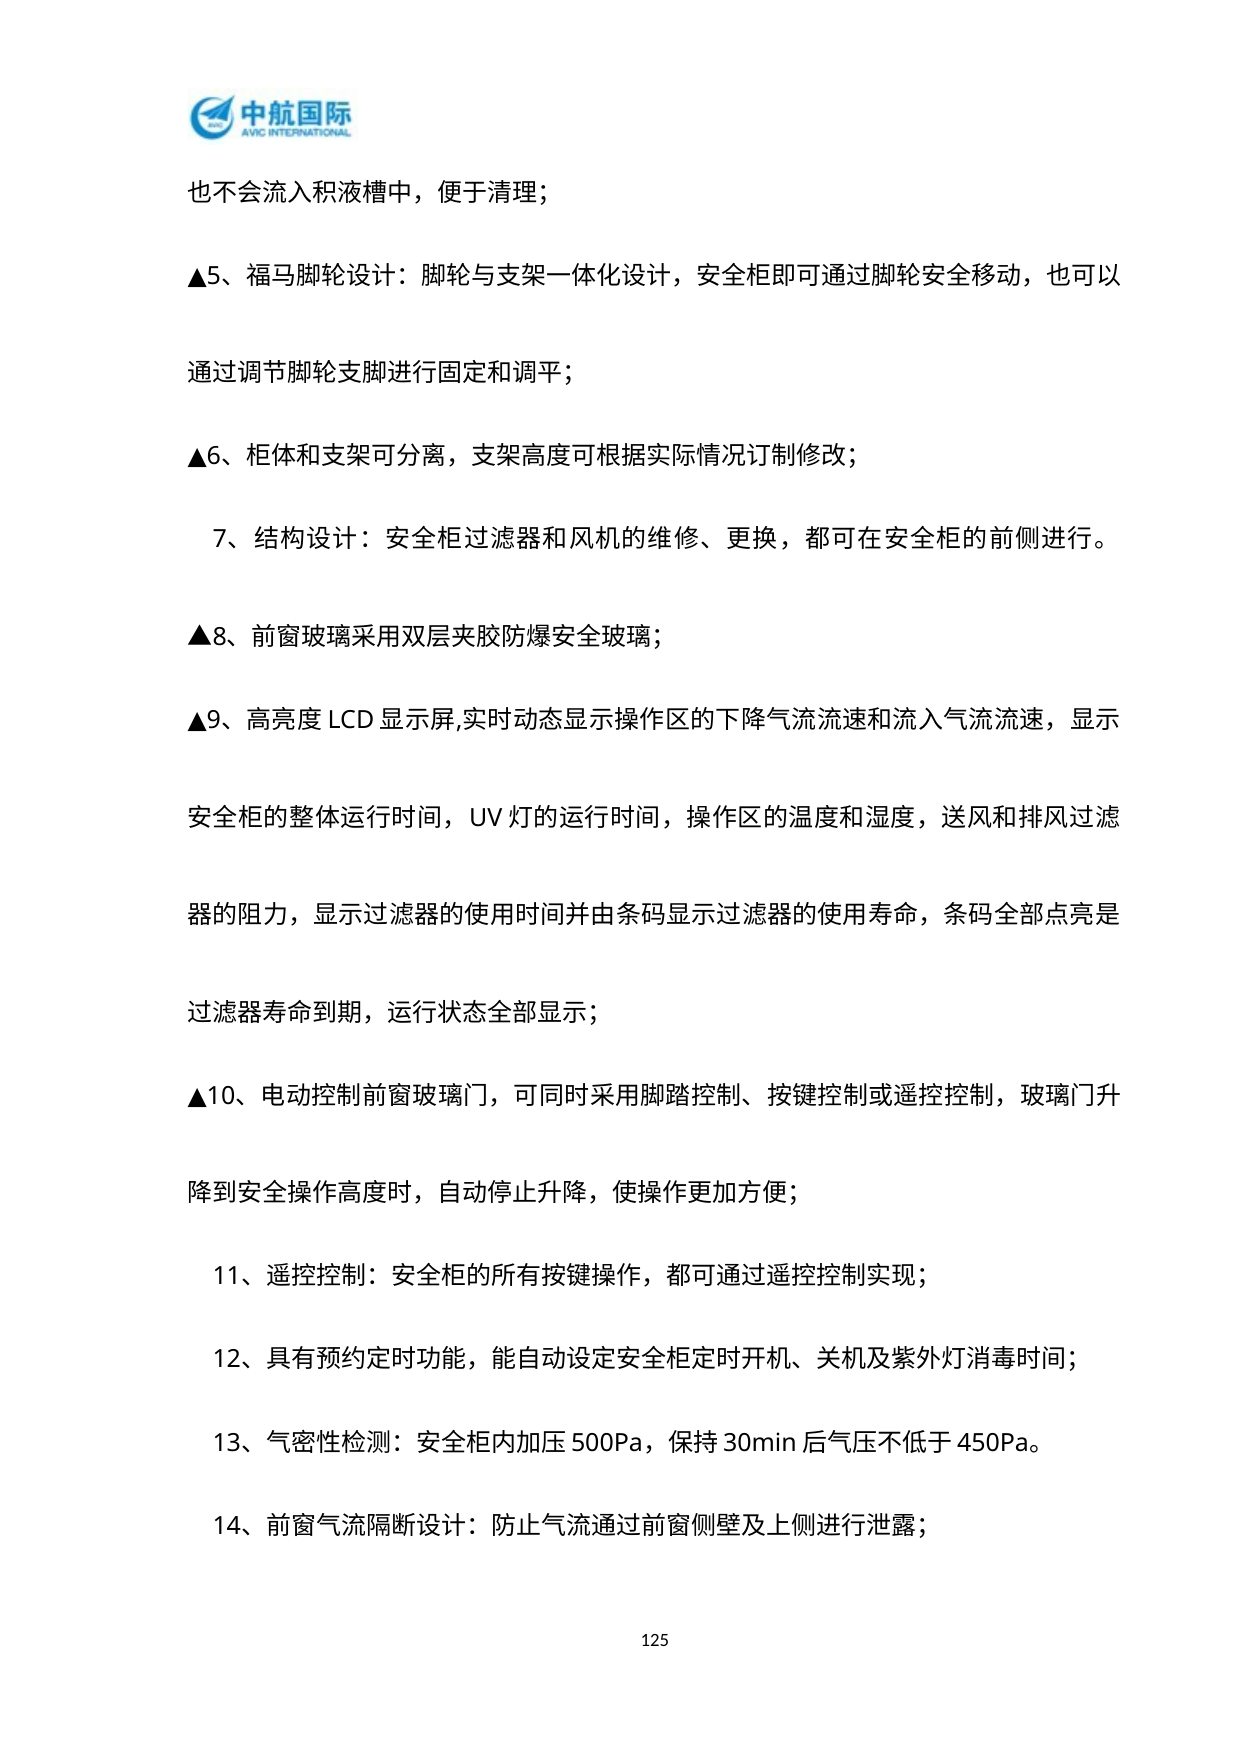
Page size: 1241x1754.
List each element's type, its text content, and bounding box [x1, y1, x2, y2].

text ▲6、柜体和支架可分离，支架高度可根据实际情况订制修改； [187, 421, 1122, 486]
text ▲10、电动控制前窗玻璃门，可同时采用脚踏控制、按键控制或遥控控制，玻璃门升降到安全操作高度时，自动停止升降，使操作更加方便； [187, 1061, 1122, 1223]
text ▲9、高亮度LCD显示屏,实时动态显示操作区的下降气流流速和流入气流流速，显示安全柜的整体运行时间，UV灯的运行时间，操作区的温度和湿度，送风和排风过滤器的阻力，显示过滤器的使用时间并由条码显示过滤器的使用寿命，条码全部点亮是过滤器寿命到期，运行状态全部显示； [187, 685, 1122, 1043]
text 7、结构设计：安全柜过滤器和风机的维修、更换，都可在安全柜的前侧进行。▲8、前窗玻璃采用双层夹胶防爆安全玻璃； [187, 504, 1122, 667]
text ▲5、福马脚轮设计：脚轮与支架一体化设计，安全柜即可通过脚轮安全移动，也可以通过调节脚轮支脚进行固定和调平； [187, 241, 1122, 403]
picture [187, 88, 358, 145]
text 11、遥控控制：安全柜的所有按键操作，都可通过遥控控制实现； [187, 1241, 1122, 1306]
text 4、工作台面材质采用优质304#不锈钢，采用盆状式设计，即使实验有废液溢出，也不会流入积液槽中，便于清理； [187, 158, 1122, 223]
text 13、气密性检测：安全柜内加压500Pa，保持30min后气压不低于450Pa。 [187, 1408, 1122, 1473]
text 14、前窗气流隔断设计：防止气流通过前窗侧壁及上侧进行泄露； [187, 1491, 1122, 1556]
text 12、具有预约定时功能，能自动设定安全柜定时开机、关机及紫外灯消毒时间； [187, 1324, 1122, 1389]
